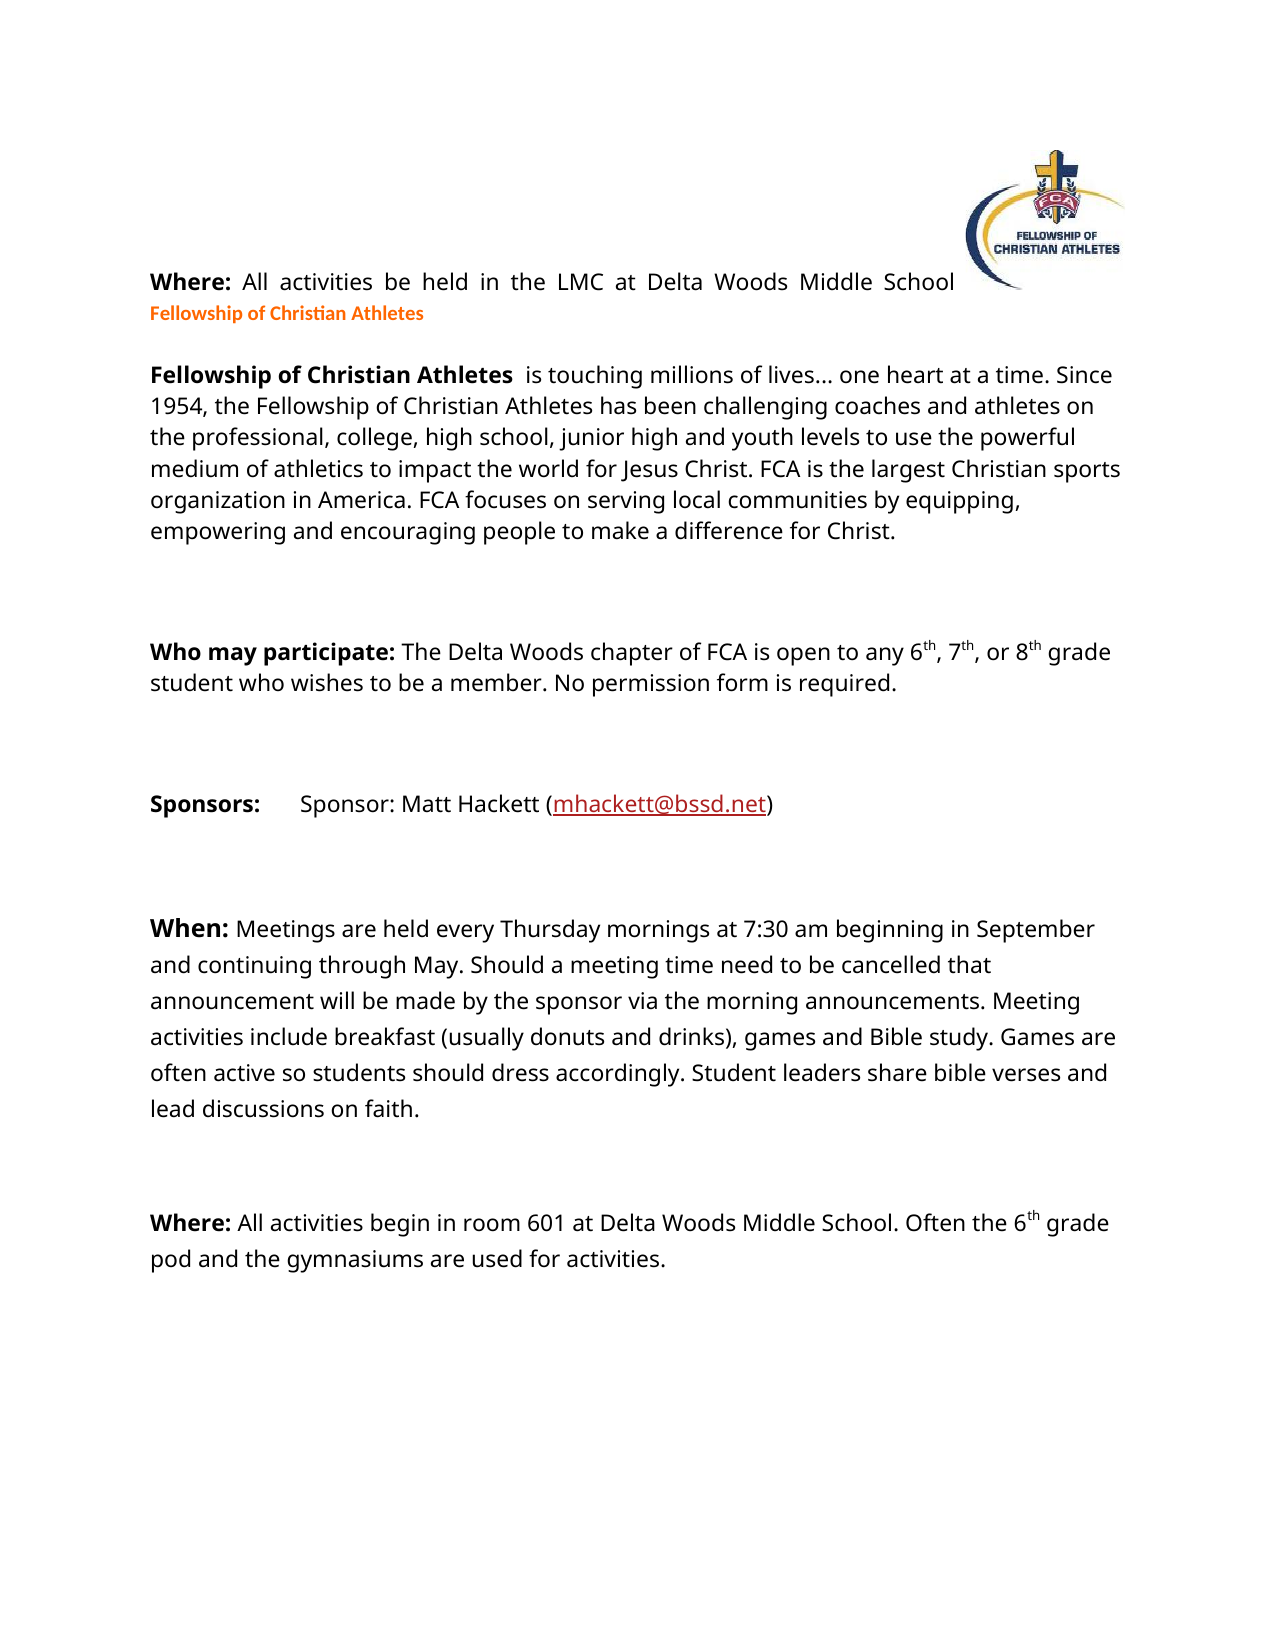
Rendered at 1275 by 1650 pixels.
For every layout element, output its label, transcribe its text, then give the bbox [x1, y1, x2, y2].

text Where: All activities begin in room 601 at Delta Woods Middle School. Often the 6th grade pod and the gymnasiums are used for activities. [150, 1207, 1125, 1274]
text When: Meetings are held every Thursday mornings at 7:30 am beginning in September and continuing through May. Should a meeting time need to be cancelled that announcement will be made by the sponsor via the morning announcements. Meeting activities include breakfast (usually donuts and drinks), games and Bible study. Games are often active so students should dress accordingly. Student leaders share bible verses and lead discussions on faith. [150, 911, 1125, 1124]
text Fellowship of Christian Athletes is touching millions of lives... one heart at a time. Since 1954, the Fellowship of Christian Athletes has been challenging coaches and athletes on the professional, college, high school, junior high and youth levels to use the powerful medium of athletics to impact the world for Jesus Christ. FCA is the largest Christian sports organization in America. FCA focuses on serving local communities by equipping, empowering and encouraging people to make a difference for Christ. [150, 359, 1125, 546]
text Sponsors: Sponsor: Matt Hackett (mhackett@bssd.net) [150, 788, 1125, 819]
text Who may participate: The Delta Woods chapter of FCA is open to any 6th, 7th, or 8th grade student who wishes to be a member. No permission form is required. [150, 636, 1125, 698]
text Where: All activities be held in the LMC at Delta Woods Middle School Fellowship of Christian Athletes [150, 150, 1125, 326]
picture [965, 150, 1125, 290]
